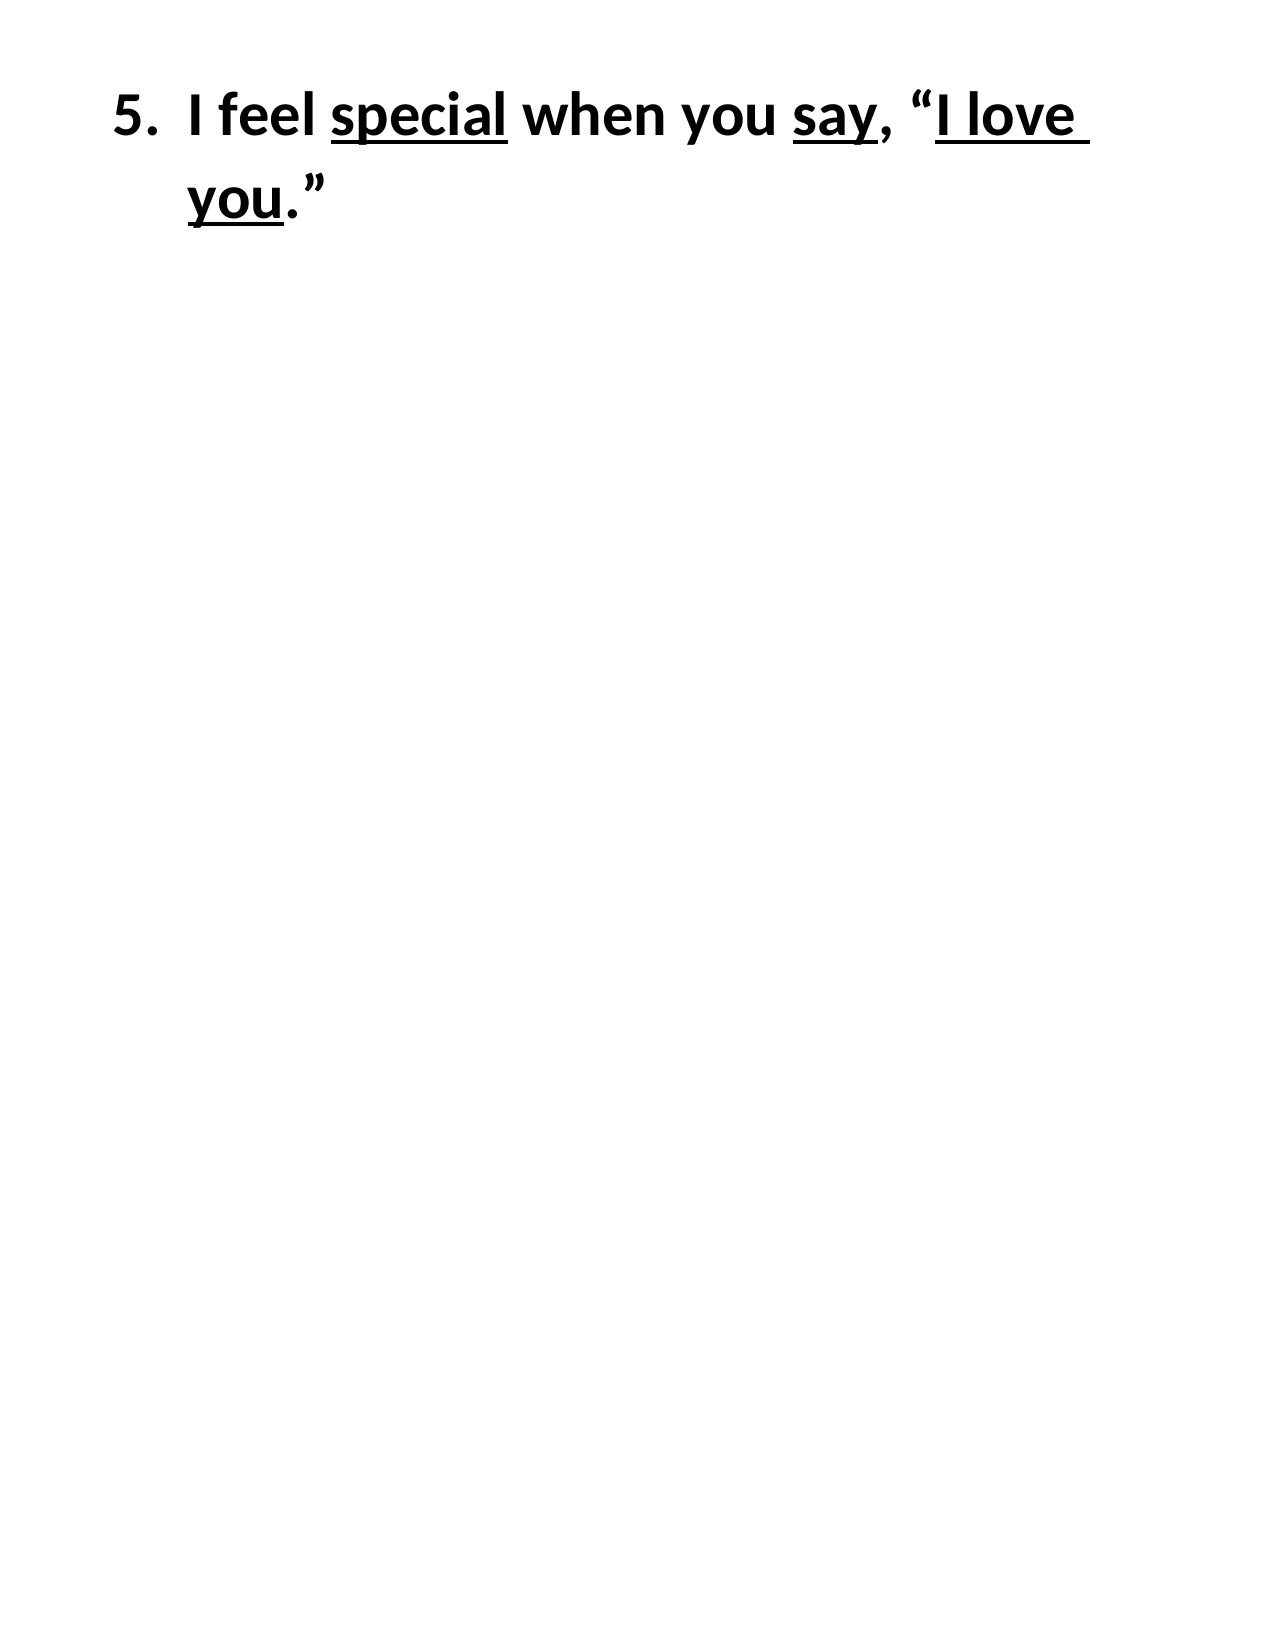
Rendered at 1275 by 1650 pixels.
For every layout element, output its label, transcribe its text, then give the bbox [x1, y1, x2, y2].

list I feel special when you say, “I love you.” [112, 75, 1200, 234]
